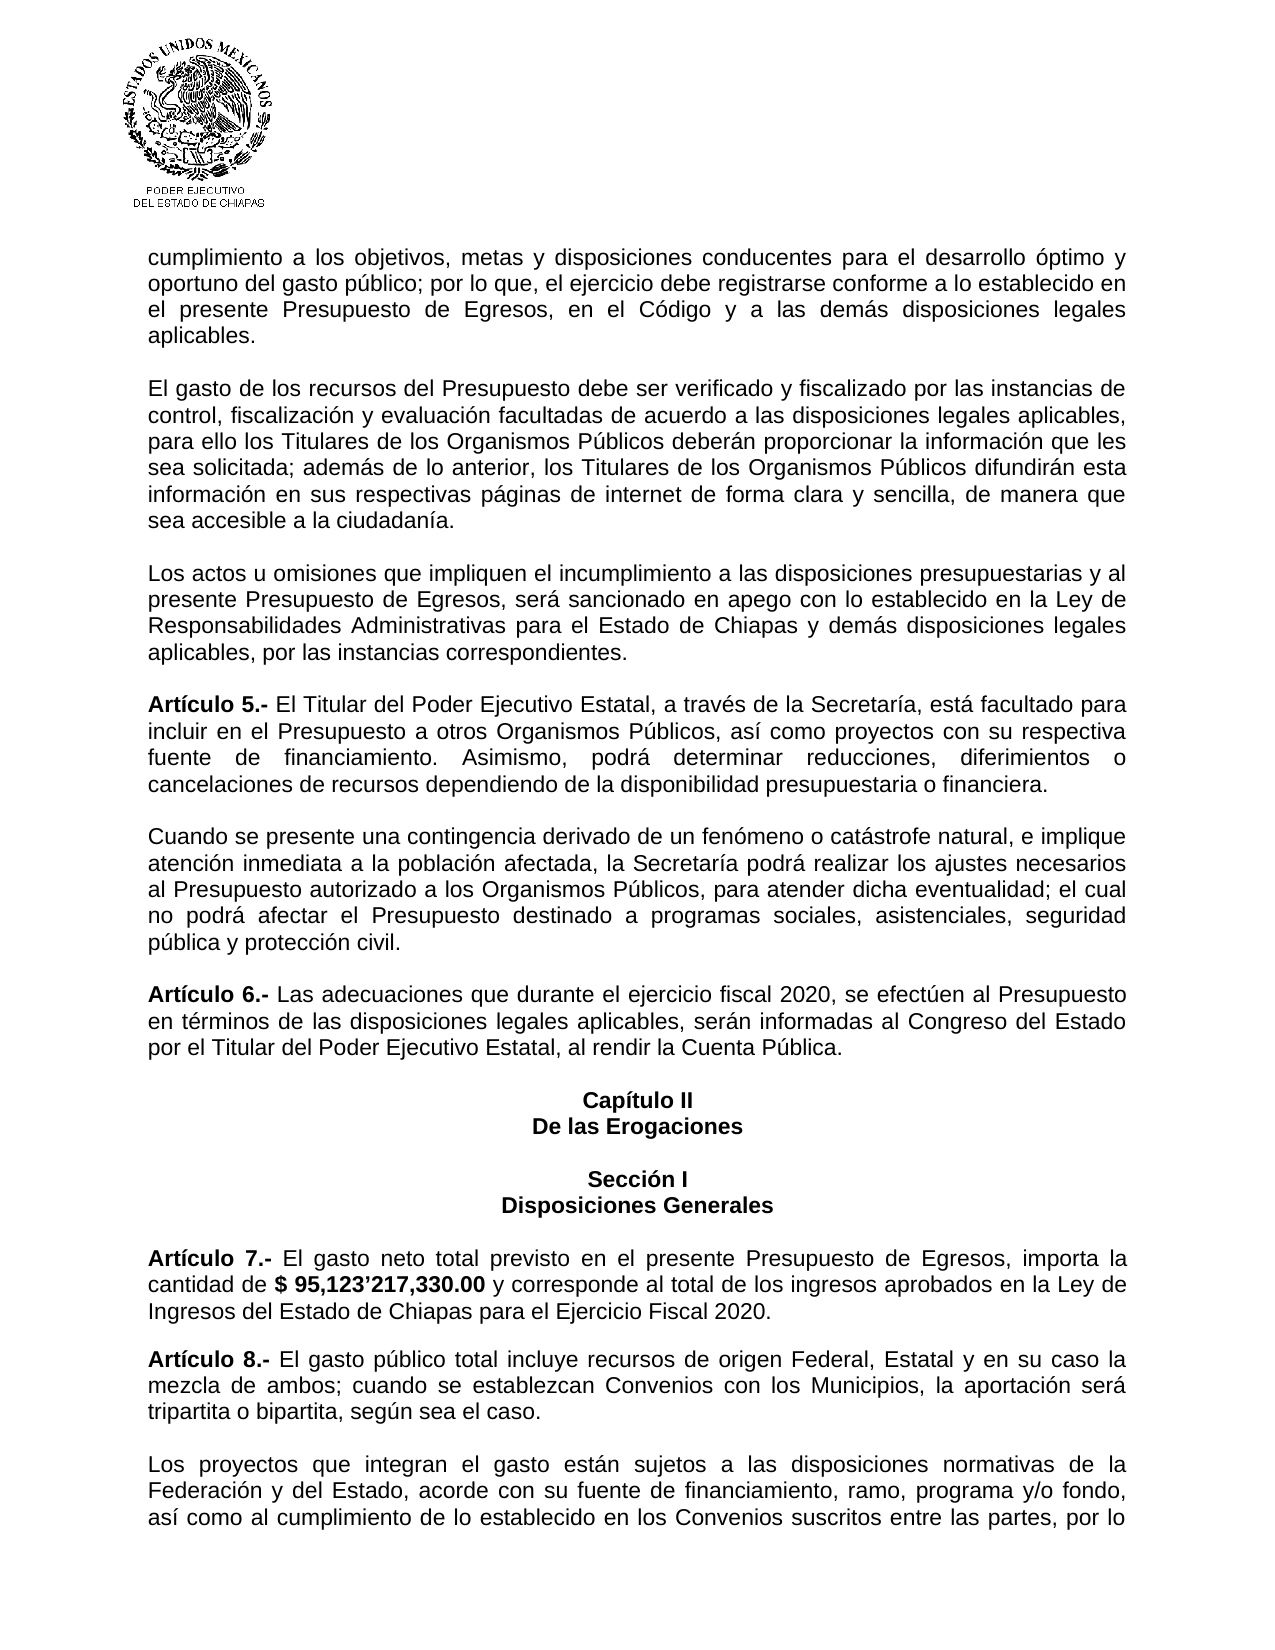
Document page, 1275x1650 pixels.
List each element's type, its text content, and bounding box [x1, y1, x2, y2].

text Artículo 8.- El gasto público total incluye recursos de origen Federal, Estatal y en su caso la mezcla de ambos; cuando se establezcan Convenios con los Municipios, la aportación será tripartita o bipartita, según sea el caso. [148, 1346, 1127, 1424]
text Artículo 6.- Las adecuaciones que durante el ejercicio fiscal 2020, se efectúen al Presupuesto en términos de las disposiciones legales aplicables, serán informadas al Congreso del Estado por el Titular del Poder Ejecutivo Estatal, al rendir la Cuenta Pública. [148, 981, 1127, 1060]
text El gasto de los recursos del Presupuesto debe ser verificado y fiscalizado por las instancias de control, fiscalización y evaluación facultadas de acuerdo a las disposiciones legales aplicables, para ello los Titulares de los Organismos Públicos deberán proporcionar la información que les sea solicitada; además de lo anterior, los Titulares de los Organismos Públicos difundirán esta información en sus respectivas páginas de internet de forma clara y sencilla, de manera que sea accesible a la ciudadanía. [148, 375, 1127, 533]
text Sección I [148, 1166, 1127, 1192]
picture [121, 36, 273, 209]
text Cuando se presente una contingencia derivado de un fenómeno o catástrofe natural, e implique atención inmediata a la población afectada, la Secretaría podrá realizar los ajustes necesarios al Presupuesto autorizado a los Organismos Públicos, para atender dicha eventualidad; el cual no podrá afectar el Presupuesto destinado a programas sociales, asistenciales, seguridad pública y protección civil. [148, 823, 1127, 955]
text Disposiciones Generales [148, 1192, 1127, 1218]
text Los actos u omisiones que impliquen el incumplimiento a las disposiciones presupuestarias y al presente Presupuesto de Egresos, será sancionado en apego con lo establecido en la Ley de Responsabilidades Administrativas para el Estado de Chiapas y demás disposiciones legales aplicables, por las instancias correspondientes. [148, 560, 1127, 665]
text De las Erogaciones [148, 1113, 1127, 1139]
text Artículo 5.- El Titular del Poder Ejecutivo Estatal, a través de la Secretaría, está facultado para incluir en el Presupuesto a otros Organismos Públicos, así como proyectos con su respectiva fuente de financiamiento. Asimismo, podrá determinar reducciones, diferimientos o cancelaciones de recursos dependiendo de la disponibilidad presupuestaria o financiera. [148, 691, 1127, 797]
text Capítulo II [148, 1087, 1127, 1113]
text Artículo 7.- El gasto neto total previsto en el presente Presupuesto de Egresos, importa la cantidad de $ 95,123’217,330.00 y corresponde al total de los ingresos aprobados en la Ley de Ingresos del Estado de Chiapas para el Ejercicio Fiscal 2020. [148, 1245, 1127, 1324]
